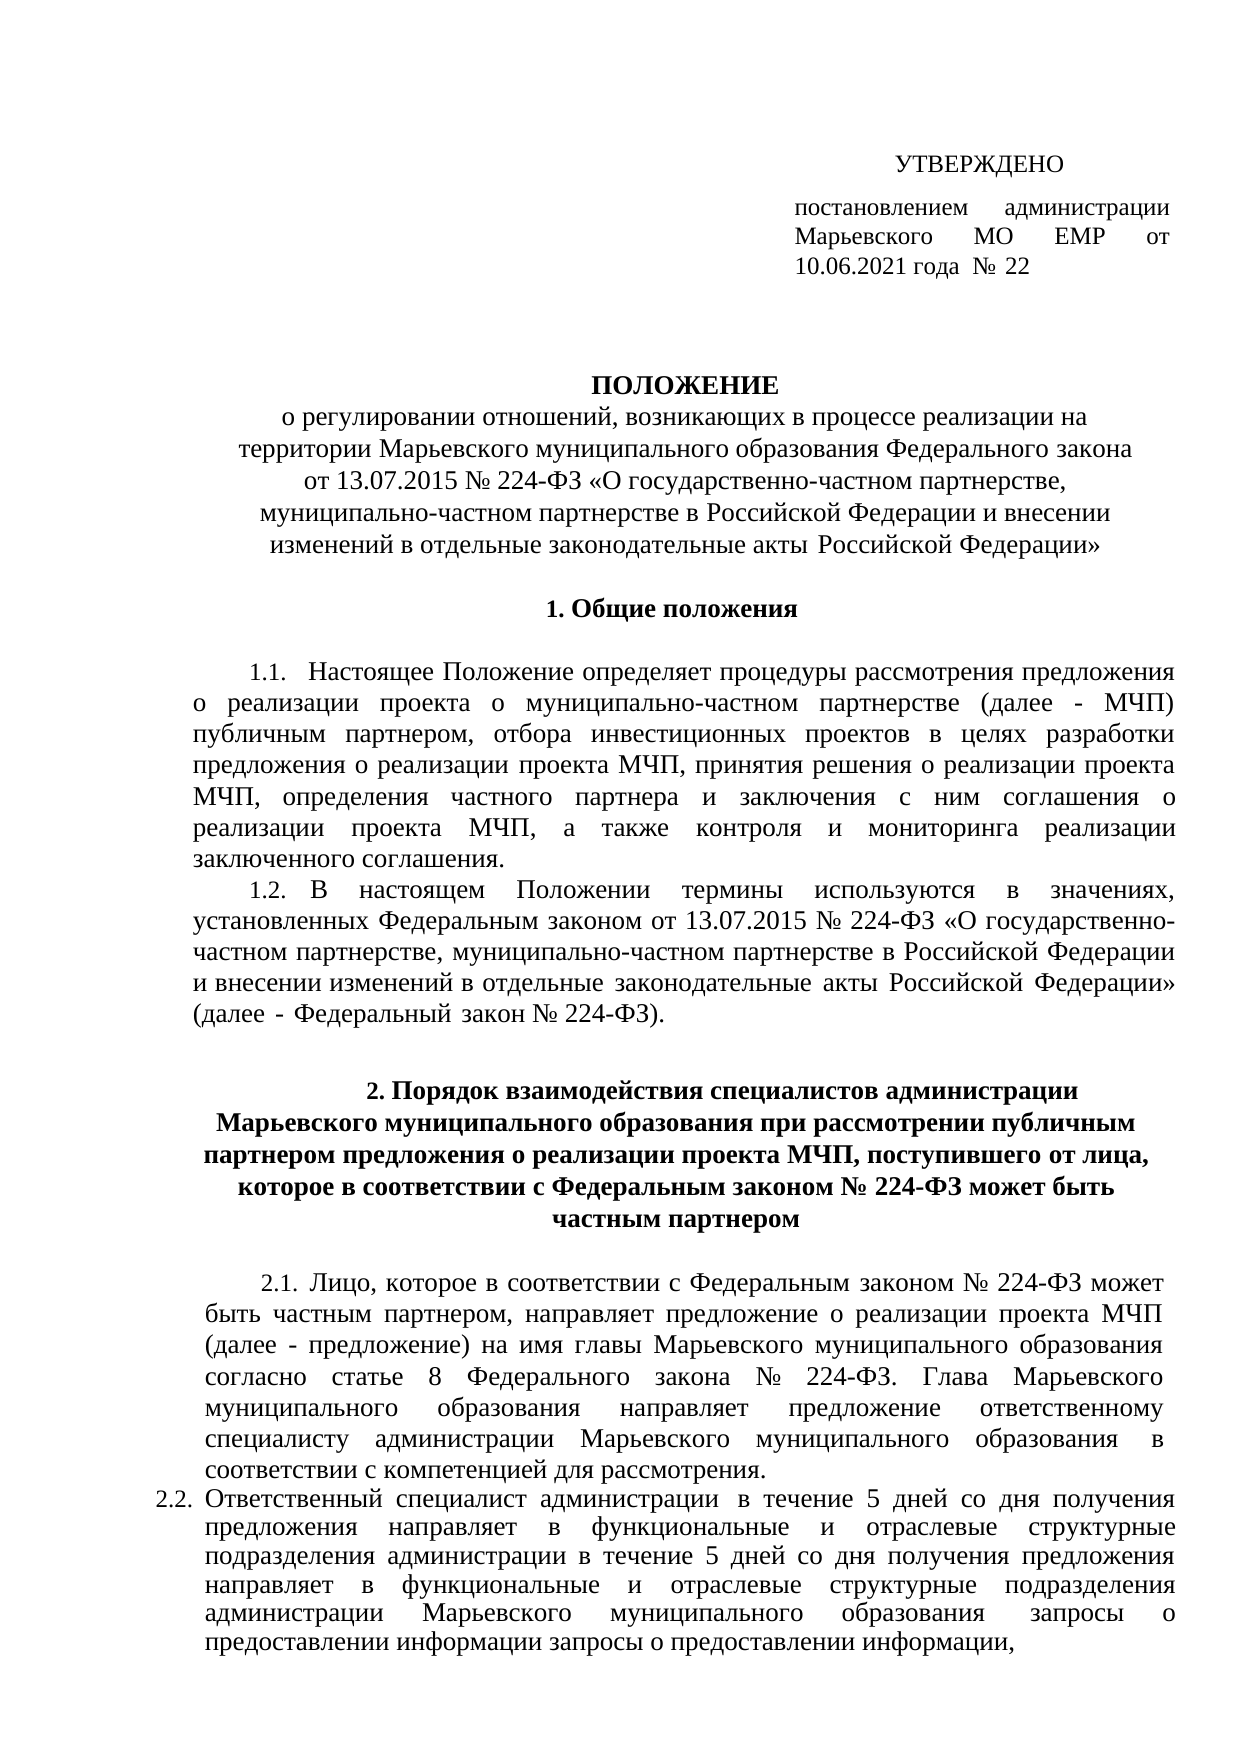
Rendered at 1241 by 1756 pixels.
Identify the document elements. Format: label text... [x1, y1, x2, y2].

subtitle Порядок взаимодействия специалистов администрации Марьевского муниципального образования при рассмотрении публичным партнером предложения о реализации проекта МЧП, поступившего от лица, которое в соответствии с Федеральным законом № 224-ФЗ может быть частным партнером [196, 1074, 1156, 1233]
text о регулировании отношений, возникающих в процессе реализации на территории Марьевского муниципального образования Федерального закона от 13.07.2015 № 224-ФЗ «О государственно-частном партнерстве, муниципально-частном партнерстве в Российской Федерации и внесении изменений в отдельные законодательные акты Российской Федерации» [223, 400, 1146, 559]
list Ответственный специалист администрации в течение 5 дней со дня получения предложения направляет в функциональные и отраслевые структурные подразделения администрации в течение 5 дней со дня получения предложения направляет в функциональные и отраслевые структурные подразделения администрации Марьевского муниципального образования запросы о предоставлении информации запросы о предоставлении информации, [155, 1484, 1176, 1656]
list Лицо, которое в соответствии с Федеральным законом № 224-ФЗ может быть частным партнером, направляет предложение о реализации проекта МЧП (далее - предложение) на имя главы Марьевского муниципального образования согласно статье 8 Федерального закона № 224-ФЗ. Глава Марьевского муниципального образования направляет предложение ответственному специалисту администрации Марьевского муниципального образования в соответствии с компетенцией для рассмотрения. [204, 1266, 1164, 1484]
text УТВЕРЖДЕНО [175, 149, 1064, 178]
list Настоящее Положение определяет процедуры рассмотрения предложения о реализации проекта о муниципально-частном партнерстве (далее - МЧП) публичным партнером, отбора инвестиционных проектов в целях разработки предложения о реализации проекта МЧП, принятия решения о реализации проекта МЧП, определения частного партнера и заключения с ним соглашения о реализации проекта МЧП, а также контроля и мониторинга реализации заключенного соглашения. [193, 655, 1176, 873]
subtitle Общие положения [168, 592, 1176, 623]
subtitle ПОЛОЖЕНИЕ [404, 369, 966, 400]
list В настоящем Положении термины используются в значениях, установленных Федеральным законом от 13.07.2015 № 224-ФЗ «О государственно-частном партнерстве, муниципально-частном партнерстве в Российской Федерации и внесении изменений в отдельные законодательные акты Российской Федерации» (далее - Федеральный закон № 224-ФЗ). [193, 873, 1176, 1029]
text постановлением администрации Марьевского МО ЕМР от 10.06.2021 года № 22 [794, 192, 1170, 279]
